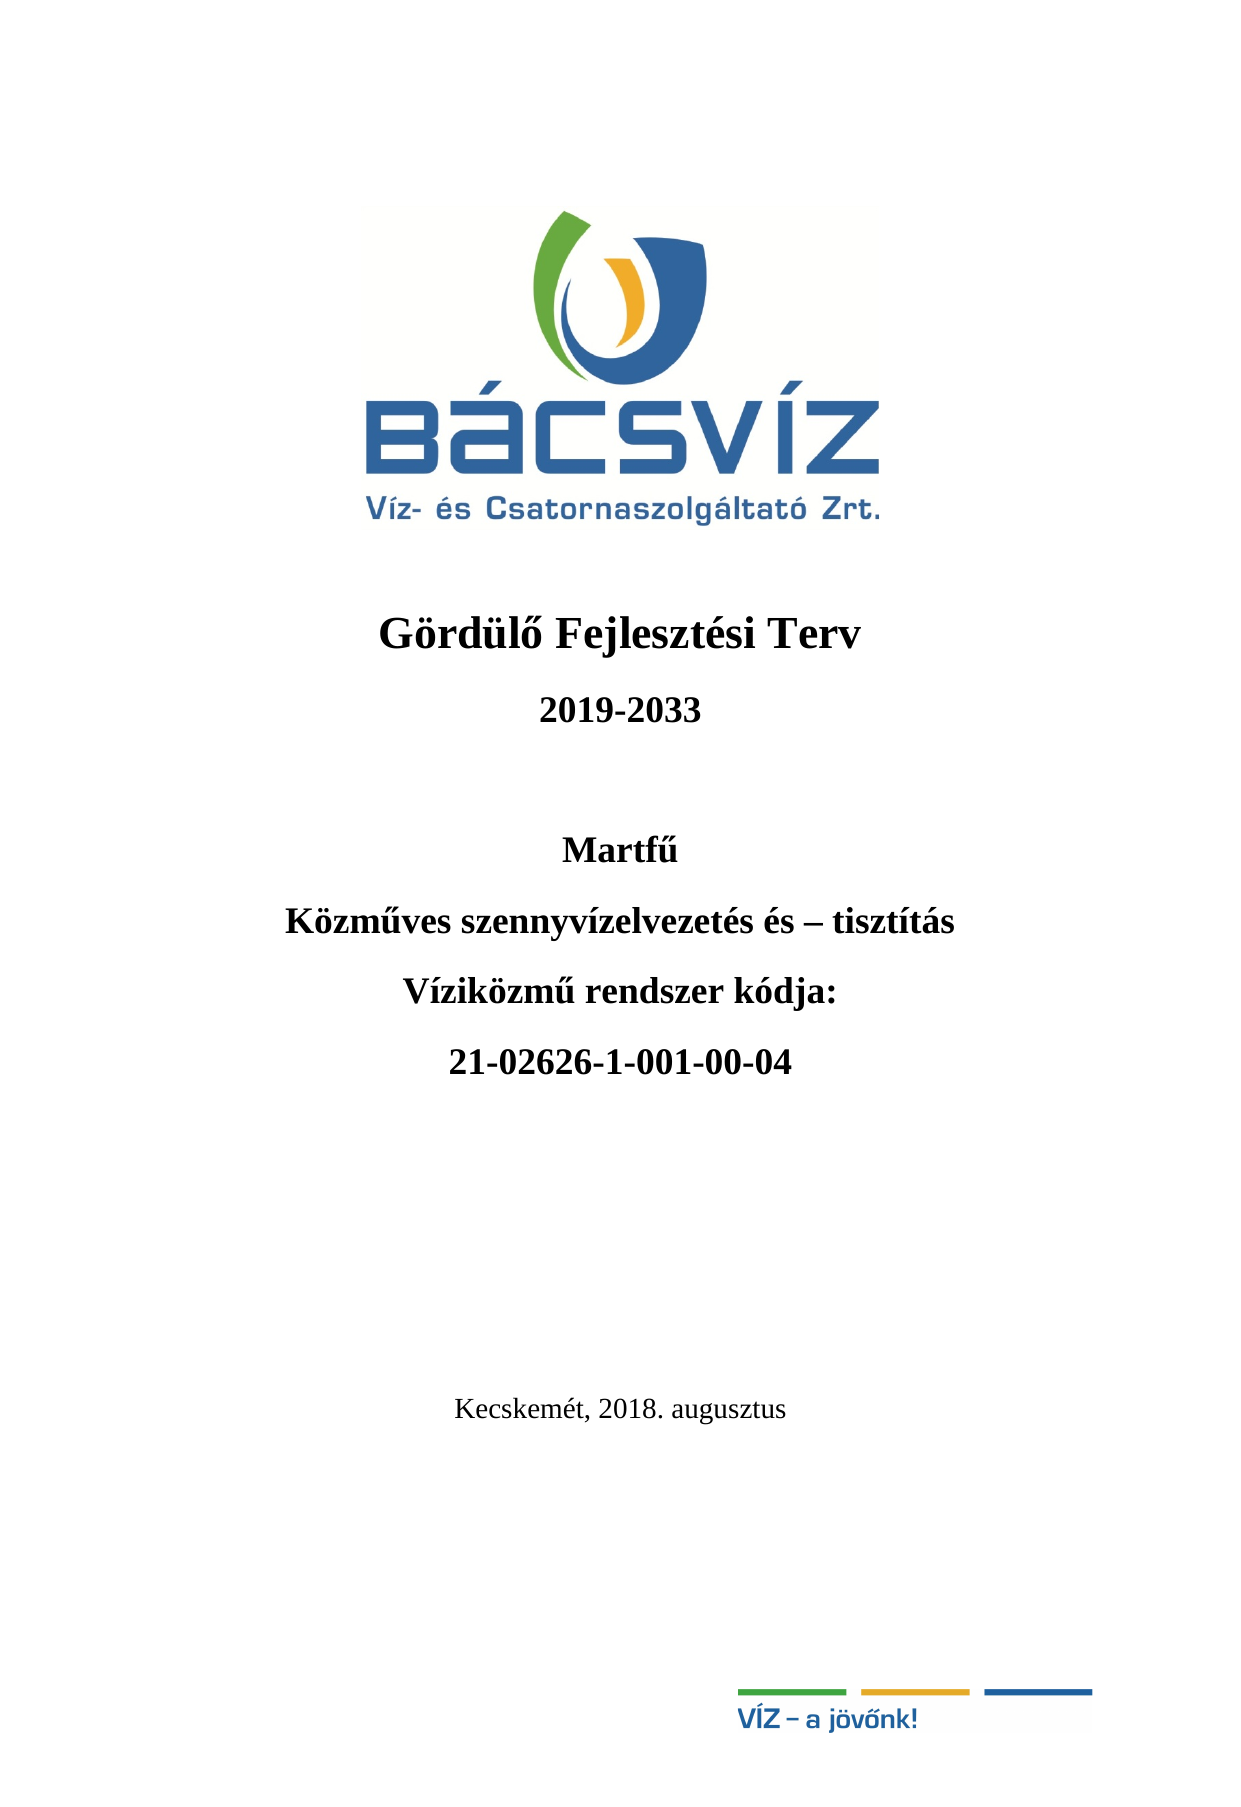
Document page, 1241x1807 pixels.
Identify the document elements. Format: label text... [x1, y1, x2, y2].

text Víziközmű rendszer kódja: [148, 969, 1092, 1012]
text Közműves szennyvízelvezetés és – tisztítás [148, 898, 1092, 941]
text 2019-2033 [148, 687, 1092, 730]
picture [361, 206, 880, 530]
text Gördülő Fejlesztési Terv [148, 606, 1092, 658]
text Martfű [148, 828, 1092, 871]
picture [737, 1689, 1093, 1733]
text Kecskemét, 2018. augusztus [148, 1391, 1092, 1425]
text 21-02626-1-001-00-04 [148, 1039, 1092, 1082]
